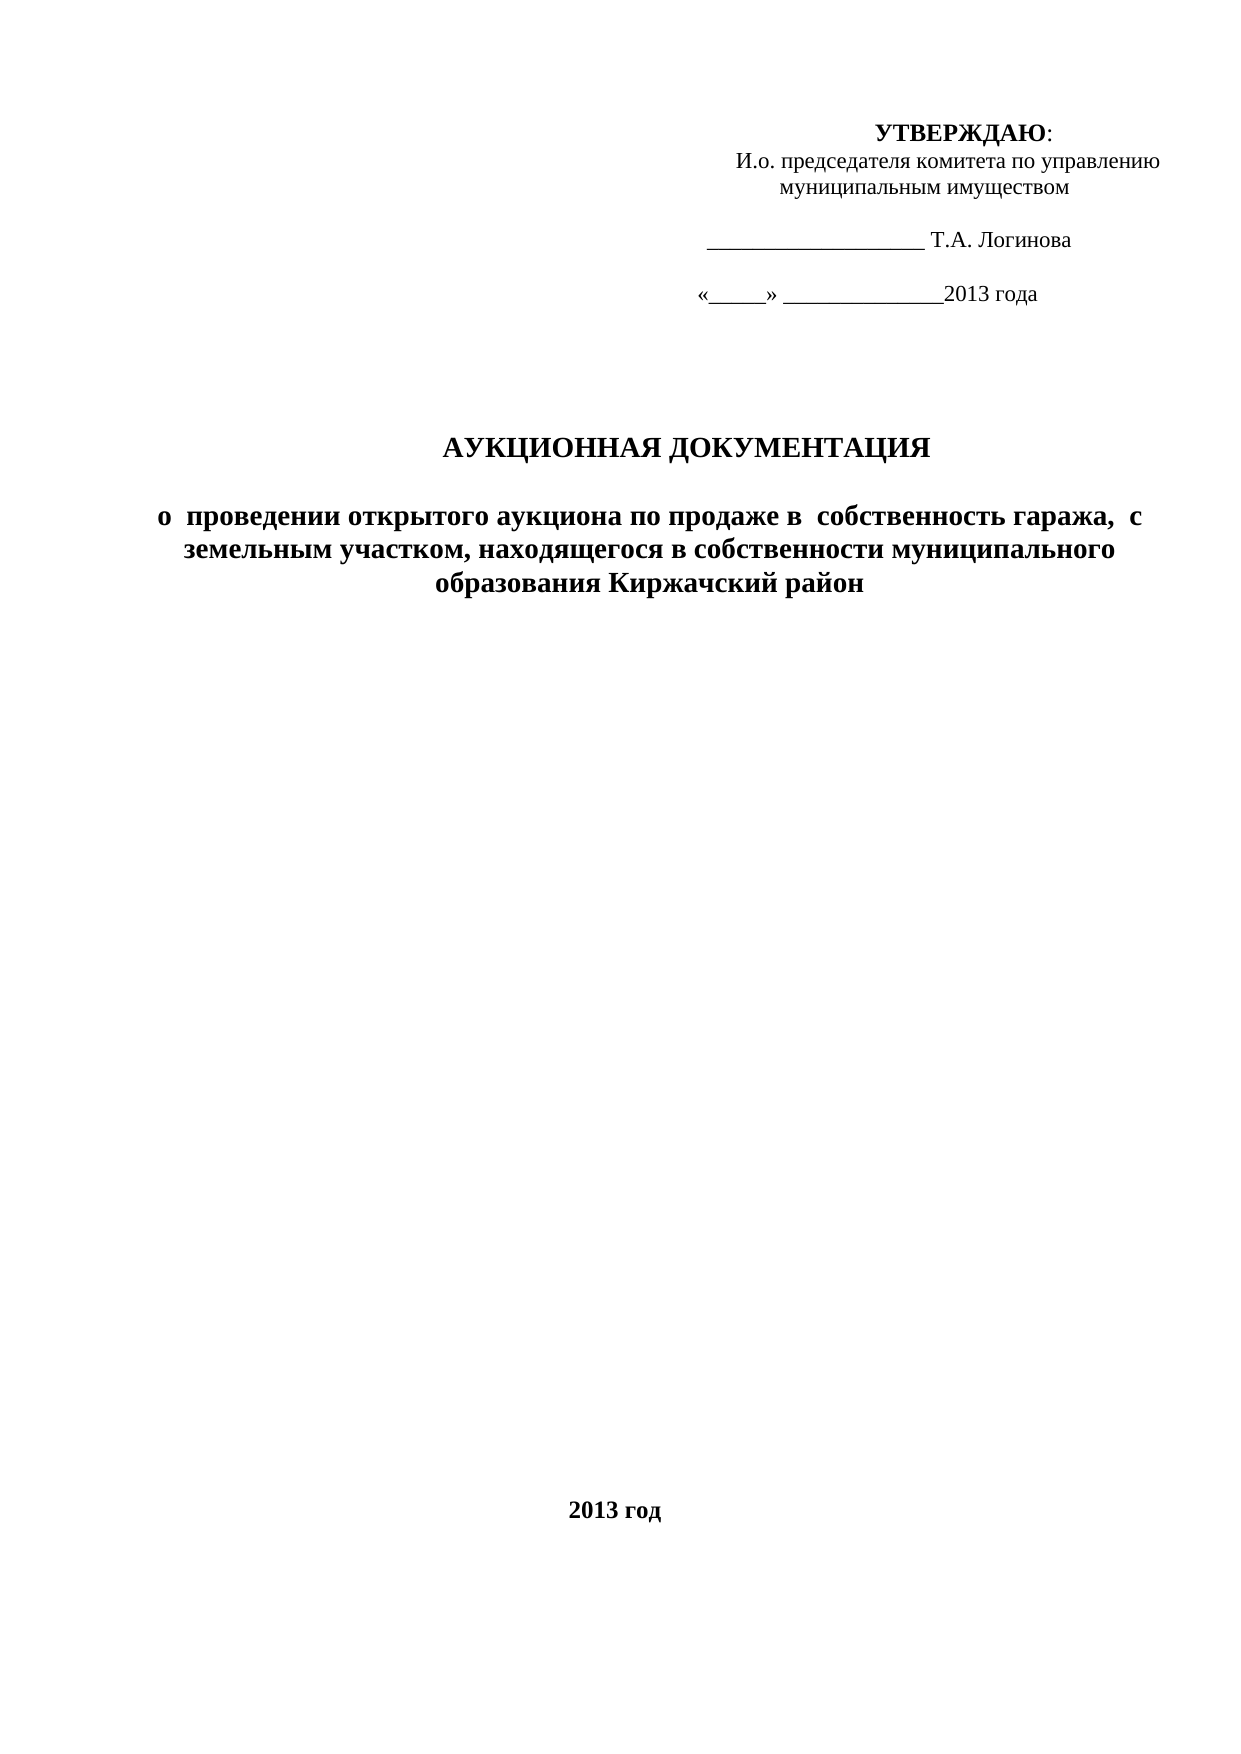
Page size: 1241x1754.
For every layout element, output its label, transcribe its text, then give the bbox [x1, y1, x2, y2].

text «_____» ______________2013 года [118, 280, 1181, 307]
text УТВЕРЖДАЮ: [118, 118, 1181, 147]
text о проведении открытого аукциона по продаже в собственность гаража, с земельным участком, находящегося в собственности муниципального образования Киржачский район [118, 498, 1181, 598]
text 2013 год [118, 1495, 1181, 1524]
text И.о. председателя комитета по управлению муниципальным имуществом [118, 147, 1181, 199]
text ___________________ Т.А. Логинова [118, 226, 1181, 252]
text АУКЦИОННАЯ ДОКУМЕНТАЦИЯ [118, 431, 1181, 464]
